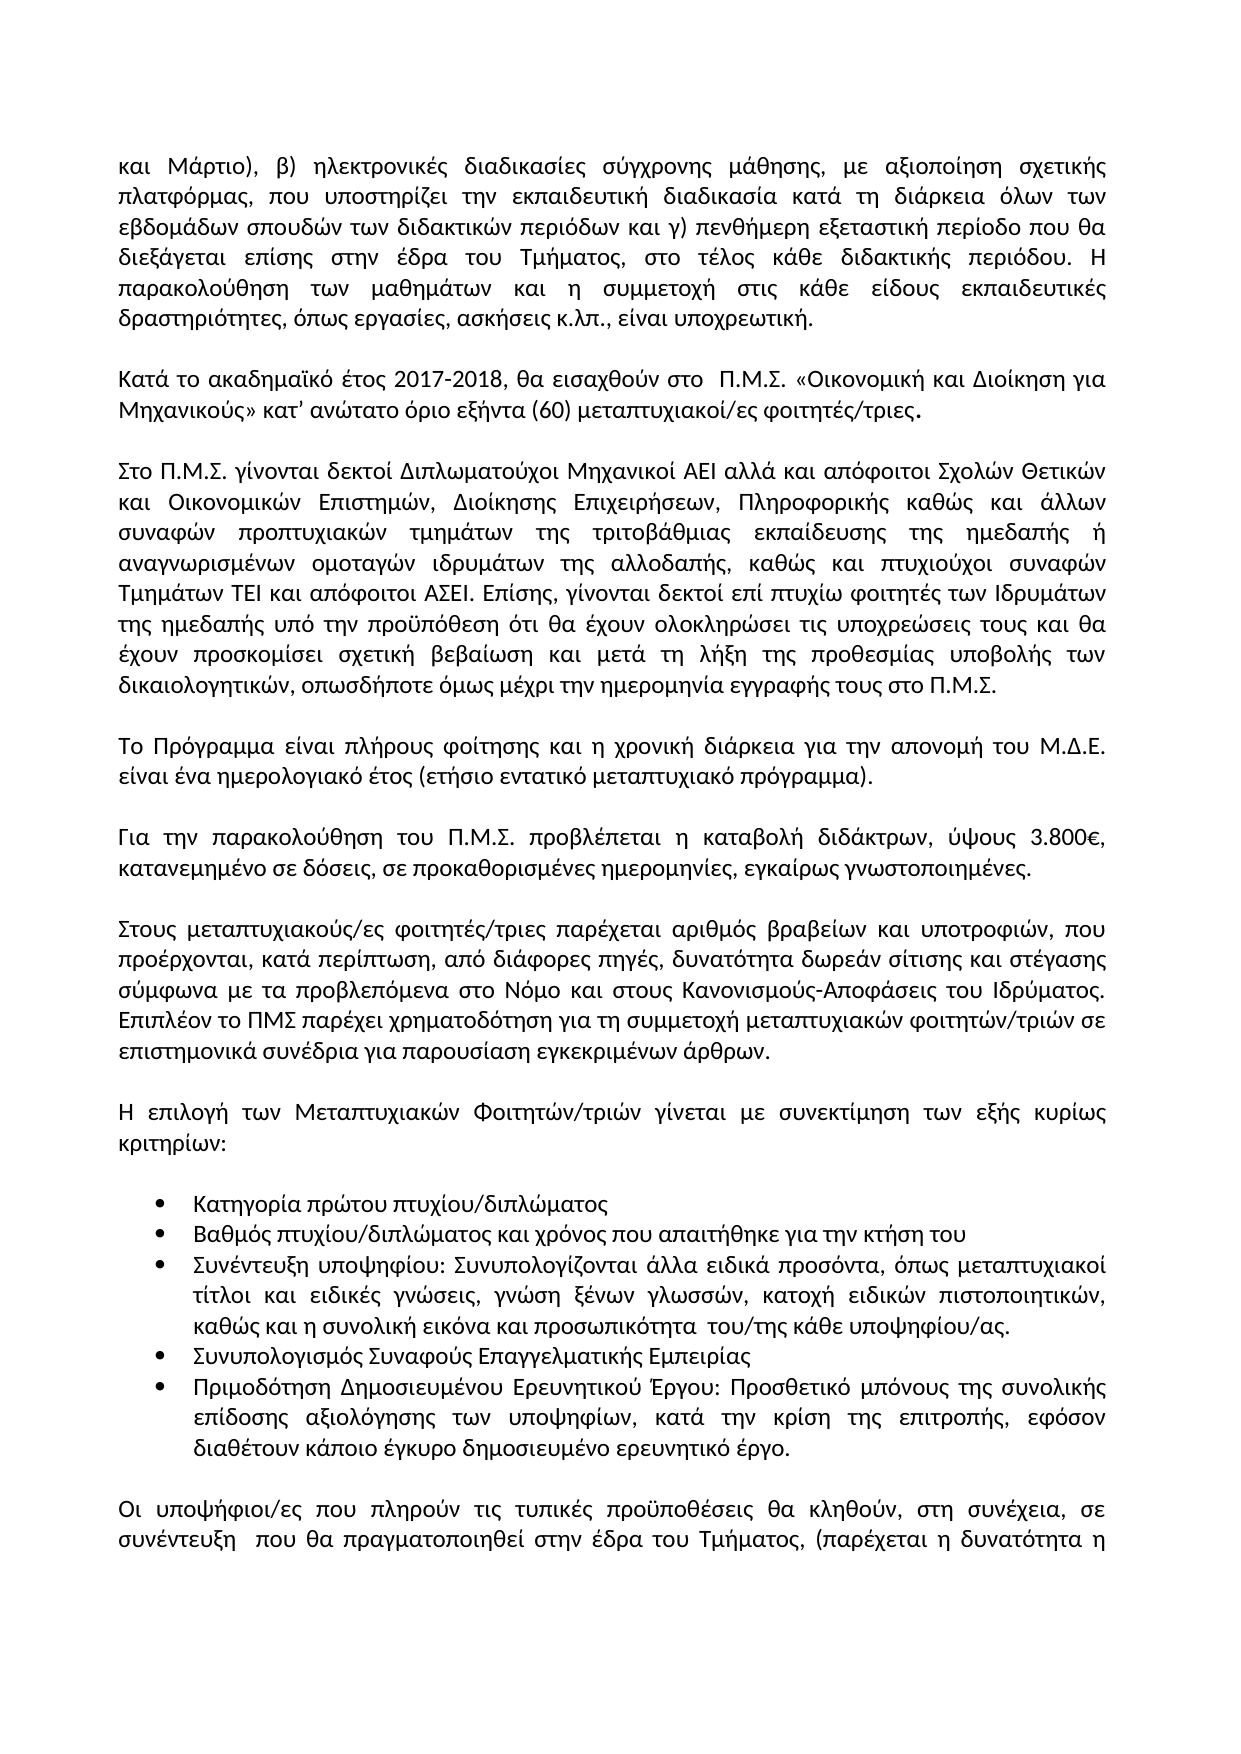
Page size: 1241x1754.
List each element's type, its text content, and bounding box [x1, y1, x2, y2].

list Πριμοδότηση Δημοσιευμένου Ερευνητικού Έργου: Προσθετικό μπόνους της συνολικής επίδοσης αξιολόγησης των υποψηφίων, κατά την κρίση της επιτροπής, εφόσον διαθέτουν κάποιο έγκυρο δημοσιευμένο ερευνητικό έργο. [156, 1371, 1107, 1462]
list Συνέντευξη υποψηφίου: Συνυπολογίζονται άλλα ειδικά προσόντα, όπως μεταπτυχιακοί τίτλοι και ειδικές γνώσεις, γνώση ξένων γλωσσών, κατοχή ειδικών πιστοποιητικών, καθώς και η συνολική εικόνα και προσωπικότητα του/της κάθε υποψηφίου/ας. [156, 1249, 1107, 1340]
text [118, 1493, 1107, 1554]
text Για την παρακολούθηση του Π.Μ.Σ. προβλέπεται η καταβολή διδάκτρων, ύψους 3.800€, κατανεμημένο σε δόσεις, σε προκαθορισμένες ημερομηνίες, εγκαίρως γνωστοποιημένες. [118, 821, 1107, 882]
text Κατά το ακαδημαϊκό έτος 2017-2018, θα εισαχθούν στο Π.Μ.Σ. «Οικονομική και Διοίκηση για Μηχανικούς» κατ’ ανώτατο όριο εξήντα (60) μεταπτυχιακοί/ες φοιτητές/τριες. [118, 364, 1107, 425]
text Στο Π.Μ.Σ. γίνονται δεκτοί Διπλωματούχοι Μηχανικοί ΑΕΙ αλλά και απόφοιτοι Σχολών Θετικών και Οικονομικών Επιστημών, Διοίκησης Επιχειρήσεων, Πληροφορικής καθώς και άλλων συναφών προπτυχιακών τμημάτων της τριτοβάθμιας εκπαίδευσης της ημεδαπής ή αναγνωρισμένων ομοταγών ιδρυμάτων της αλλοδαπής, καθώς και πτυχιούχοι συναφών Τμημάτων ΤΕΙ και απόφοιτοι ΑΣΕΙ. Επίσης, γίνονται δεκτοί επί πτυχίω φοιτητές των Ιδρυμάτων της ημεδαπής υπό την προϋπόθεση ότι θα έχουν ολοκληρώσει τις υποχρεώσεις τους και θα έχουν προσκομίσει σχετική βεβαίωση και μετά τη λήξη της προθεσμίας υποβολής των δικαιολογητικών, οπωσδήποτε όμως μέχρι την ημερομηνία εγγραφής τους στο Π.Μ.Σ. [118, 455, 1107, 699]
list Βαθμός πτυχίου/διπλώματος και χρόνος που απαιτήθηκε για την κτήση του [156, 1218, 1107, 1249]
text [118, 150, 1107, 333]
text Το Πρόγραμμα είναι πλήρους φοίτησης και η χρονική διάρκεια για την απονομή του Μ.Δ.Ε. είναι ένα ημερολογιακό έτος (ετήσιο εντατικό μεταπτυχιακό πρόγραμμα). [118, 730, 1107, 791]
list Συνυπολογισμός Συναφούς Επαγγελματικής Εμπειρίας [156, 1340, 1107, 1371]
text H επιλογή των Μεταπτυχιακών Φοιτητών/τριών γίνεται µε συνεκτίμηση των εξής κυρίως κριτηρίων: [118, 1096, 1107, 1157]
text Στους μεταπτυχιακούς/ες φοιτητές/τριες παρέχεται αριθμός βραβείων και υποτροφιών, που προέρχονται, κατά περίπτωση, από διάφορες πηγές, δυνατότητα δωρεάν σίτισης και στέγασης σύμφωνα με τα προβλεπόμενα στο Νόμο και στους Κανονισμούς-Αποφάσεις του Ιδρύματος. Επιπλέον το ΠΜΣ παρέχει χρηματοδότηση για τη συμμετοχή μεταπτυχιακών φοιτητών/τριών σε επιστημονικά συνέδρια για παρουσίαση εγκεκριμένων άρθρων. [118, 913, 1107, 1066]
list Κατηγορία πρώτου πτυχίου/διπλώματος [156, 1188, 1107, 1218]
